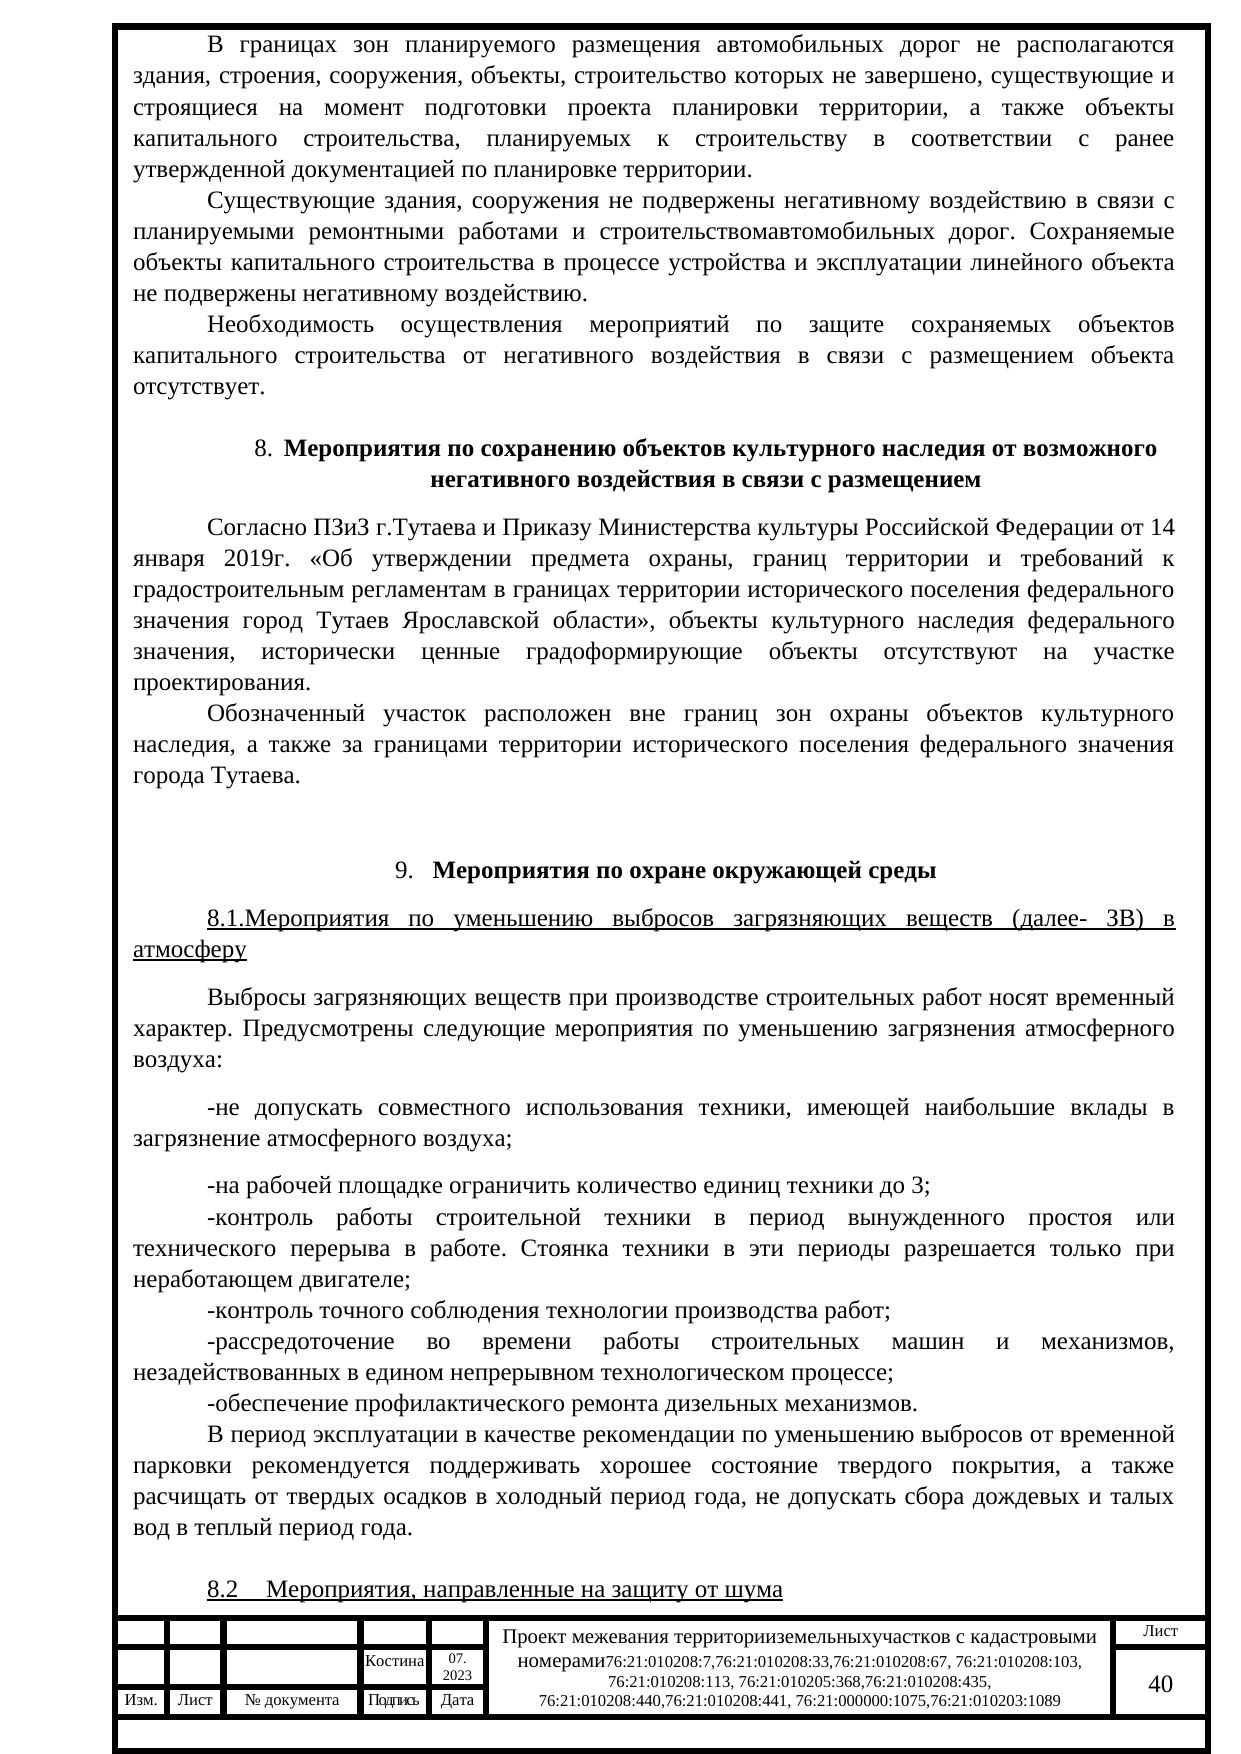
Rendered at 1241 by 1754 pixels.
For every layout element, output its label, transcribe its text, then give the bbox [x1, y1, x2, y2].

text Выбросы загрязняющих веществ при производстве строительных работ носят временный характер. Предусмотрены следующие мероприятия по уменьшению загрязнения атмосферного воздуха: [133, 982, 1175, 1073]
text 8.1.Мероприятия по уменьшению выбросов загрязняющих веществ (далее- ЗВ) в атмосферу [133, 903, 1175, 963]
list Необходимость осуществления мероприятий по защите сохраняемых объектов капитального строительства от негативного воздействия в связи с размещением объекта отсутствует. [133, 309, 1175, 400]
text -контроль точного соблюдения технологии производства работ; [133, 1295, 1175, 1323]
text -рассредоточение во времени работы строительных машин и механизмов, незадействованных в едином непрерывном технологическом процессе; [133, 1326, 1175, 1386]
text Согласно ПЗиЗ г.Тутаева и Приказу Министерства культуры Российской Федерации от 14 января 2019г. «Об утверждении предмета охраны, границ территории и требований к градостроительным регламентам в границах территории исторического поселения федерального значения город Тутаев Ярославской области», объекты культурного наследия федерального значения, исторически ценные градоформирующие объекты отсутствуют на участке проектирования. [133, 512, 1175, 696]
text -контроль работы строительной техники в период вынужденного простоя или технического перерыва в работе. Стоянка техники в эти периоды разрешается только при неработающем двигателе; [133, 1202, 1175, 1292]
text -обеспечение профилактического ремонта дизельных механизмов. [133, 1388, 1175, 1417]
list Мероприятия по сохранению объектов культурного наследия от возможного негативного воздействия в связи с размещением [236, 433, 1175, 493]
list Существующие здания, сооружения не подвержены негативному воздействию в связи с планируемыми ремонтными работами и строительствомавтомобильных дорог. Сохраняемые объекты капитального строительства в процессе устройства и эксплуатации линейного объекта не подвержены негативному воздействию. [133, 185, 1175, 307]
text -не допускать совместного использования техники, имеющей наибольшие вклады в загрязнение атмосферного воздуха; [133, 1092, 1175, 1152]
text Обозначенный участок расположен вне границ зон охраны объектов культурного наследия, а также за границами территории исторического поселения федерального значения города Тутаева. [133, 698, 1175, 789]
text В период эксплуатации в качестве рекомендации по уменьшению выбросов от временной парковки рекомендуется поддерживать хорошее состояние твердого покрытия, а также расчищать от твердых осадков в холодный период года, не допускать сбора дождевых и талых вод в теплый период года. [133, 1419, 1175, 1541]
list Мероприятия по охране окружающей среды [156, 856, 1175, 884]
list Мероприятия, направленные на защиту от шума [207, 1574, 1175, 1603]
text -на рабочей площадке ограничить количество единиц техники до 3; [133, 1171, 1175, 1199]
list В границах зон планируемого размещения автомобильных дорог не располагаются здания, строения, сооружения, объекты, строительство которых не завершено, существующие и строящиеся на момент подготовки проекта планировки территории, а также объекты капитального строительства, планируемых к строительству в соответствии с ранее утвержденной документацией по планировке территории. [133, 30, 1175, 182]
